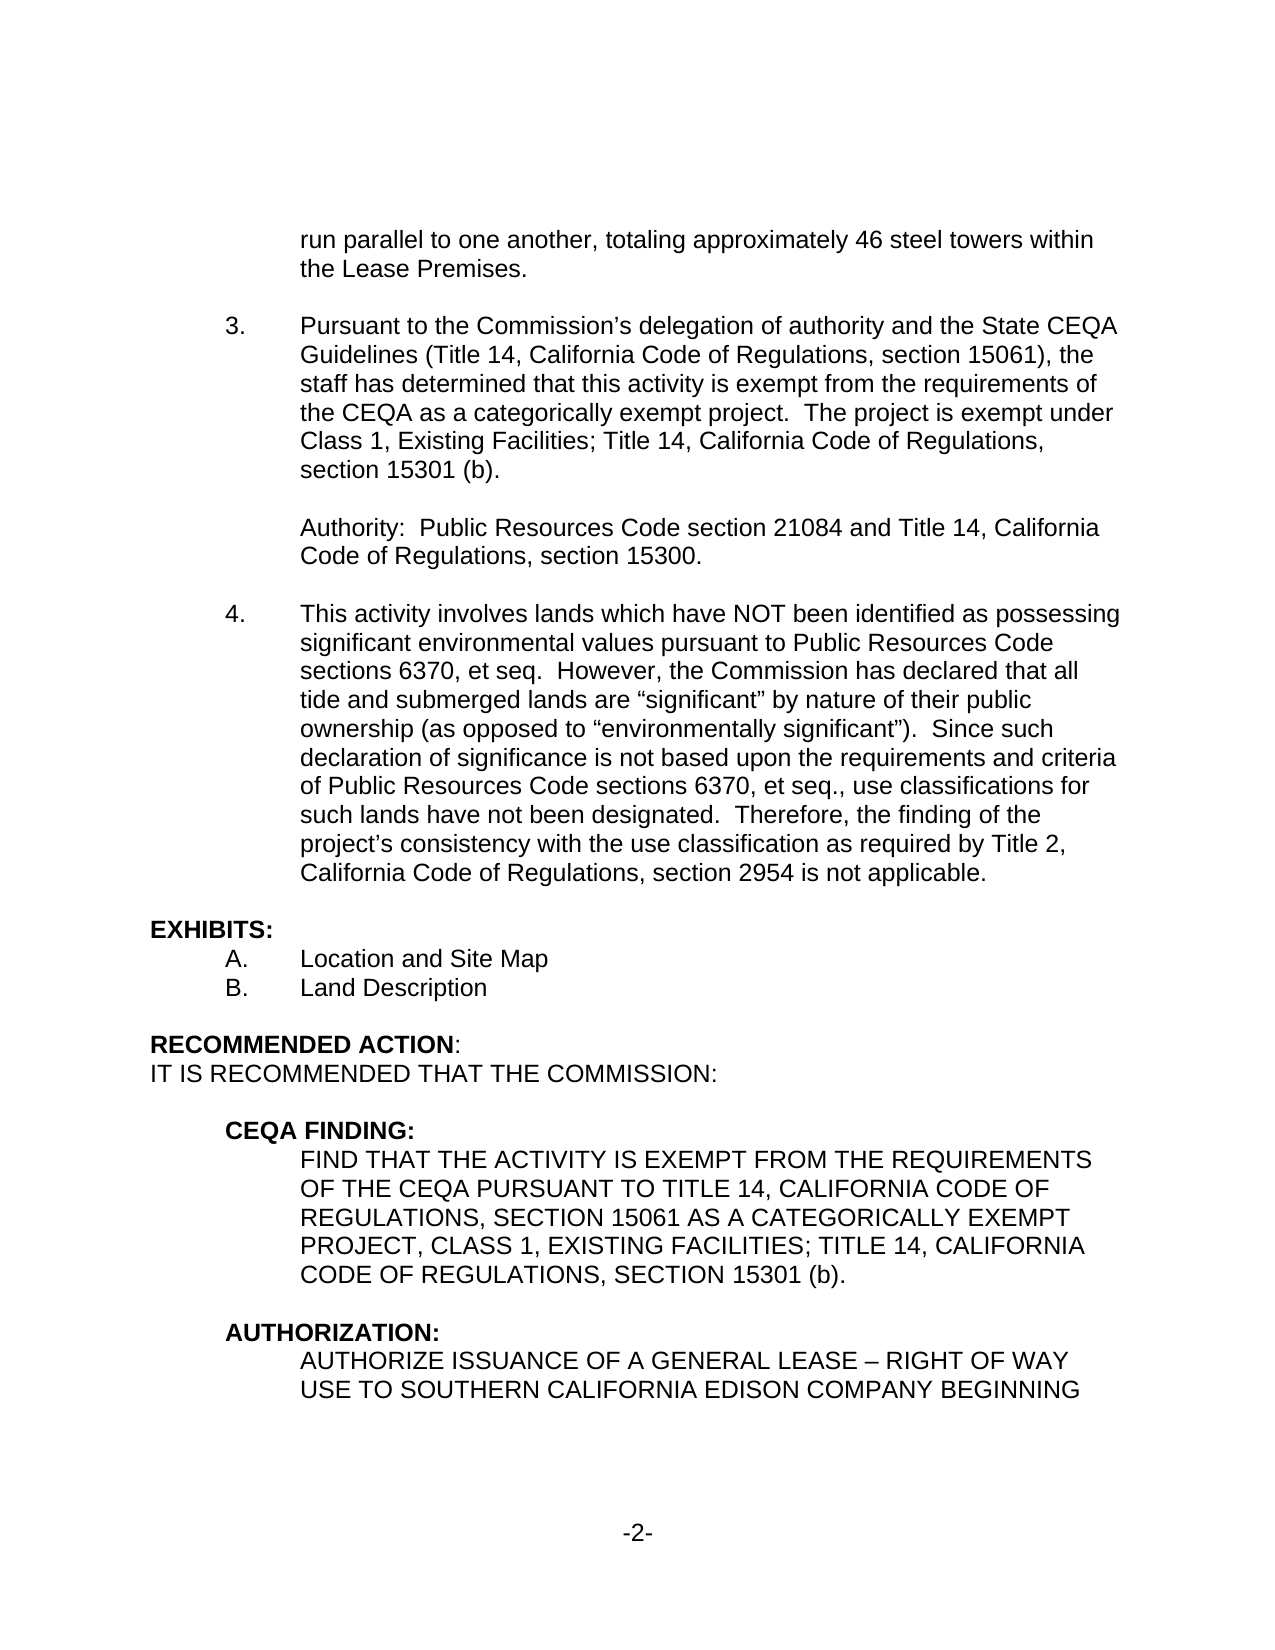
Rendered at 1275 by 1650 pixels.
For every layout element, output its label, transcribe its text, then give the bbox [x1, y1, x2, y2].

text FIND THAT THE ACTIVITY IS EXEMPT FROM THE REQUIREMENTS OF THE CEQA PURSUANT TO TITLE 14, CALIFORNIA CODE OF REGULATIONS, SECTION 15061 AS A CATEGORICALLY EXEMPT PROJECT, CLASS 1, EXISTING FACILITIES; TITLE 14, CALIFORNIA CODE OF REGULATIONS, SECTION 15301 (b). [300, 1145, 1125, 1289]
text 3. Pursuant to the Commission’s delegation of authority and the State CEQA Guidelines (Title 14, California Code of Regulations, section 15061), the staff has determined that this activity is exempt from the requirements of the CEQA as a categorically exempt project. The project is exempt under Class , ; Title 14, California Code of Regulations, section . [225, 311, 1125, 484]
text Authority: Public Resources Code section 21084 and Title 14, California Code of Regulations, section 15300. [225, 512, 1125, 570]
text AUTHORIZATION: [150, 1317, 1125, 1346]
text IT IS RECOMMENDED THAT THE COMMISSION: [150, 1059, 1125, 1087]
text A. Location and Site Map [225, 944, 1125, 972]
text CEQA FINDING: [225, 1116, 1125, 1145]
text B. Land Description [225, 972, 1125, 1001]
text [300, 1346, 1125, 1404]
text RECOMMENDED ACTION: [150, 1030, 1125, 1059]
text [225, 225, 1125, 282]
text EXHIBITS: [150, 915, 1125, 944]
text 4. This activity involves lands which have NOT been identified as possessing significant environmental values pursuant to Public Resources Code sections 6370, et seq. However, the Commission has declared that all tide and submerged lands are “significant” by nature of their public ownership (as opposed to “environmentally significant”). Since such declaration of significance is not based upon the requirements and criteria of Public Resources Code sections 6370, et seq., use classifications for such lands have not been designated. Therefore, the finding of the project’s consistency with the use classification as required by Title 2, California Code of Regulations, section 2954 is not applicable. [225, 599, 1125, 886]
